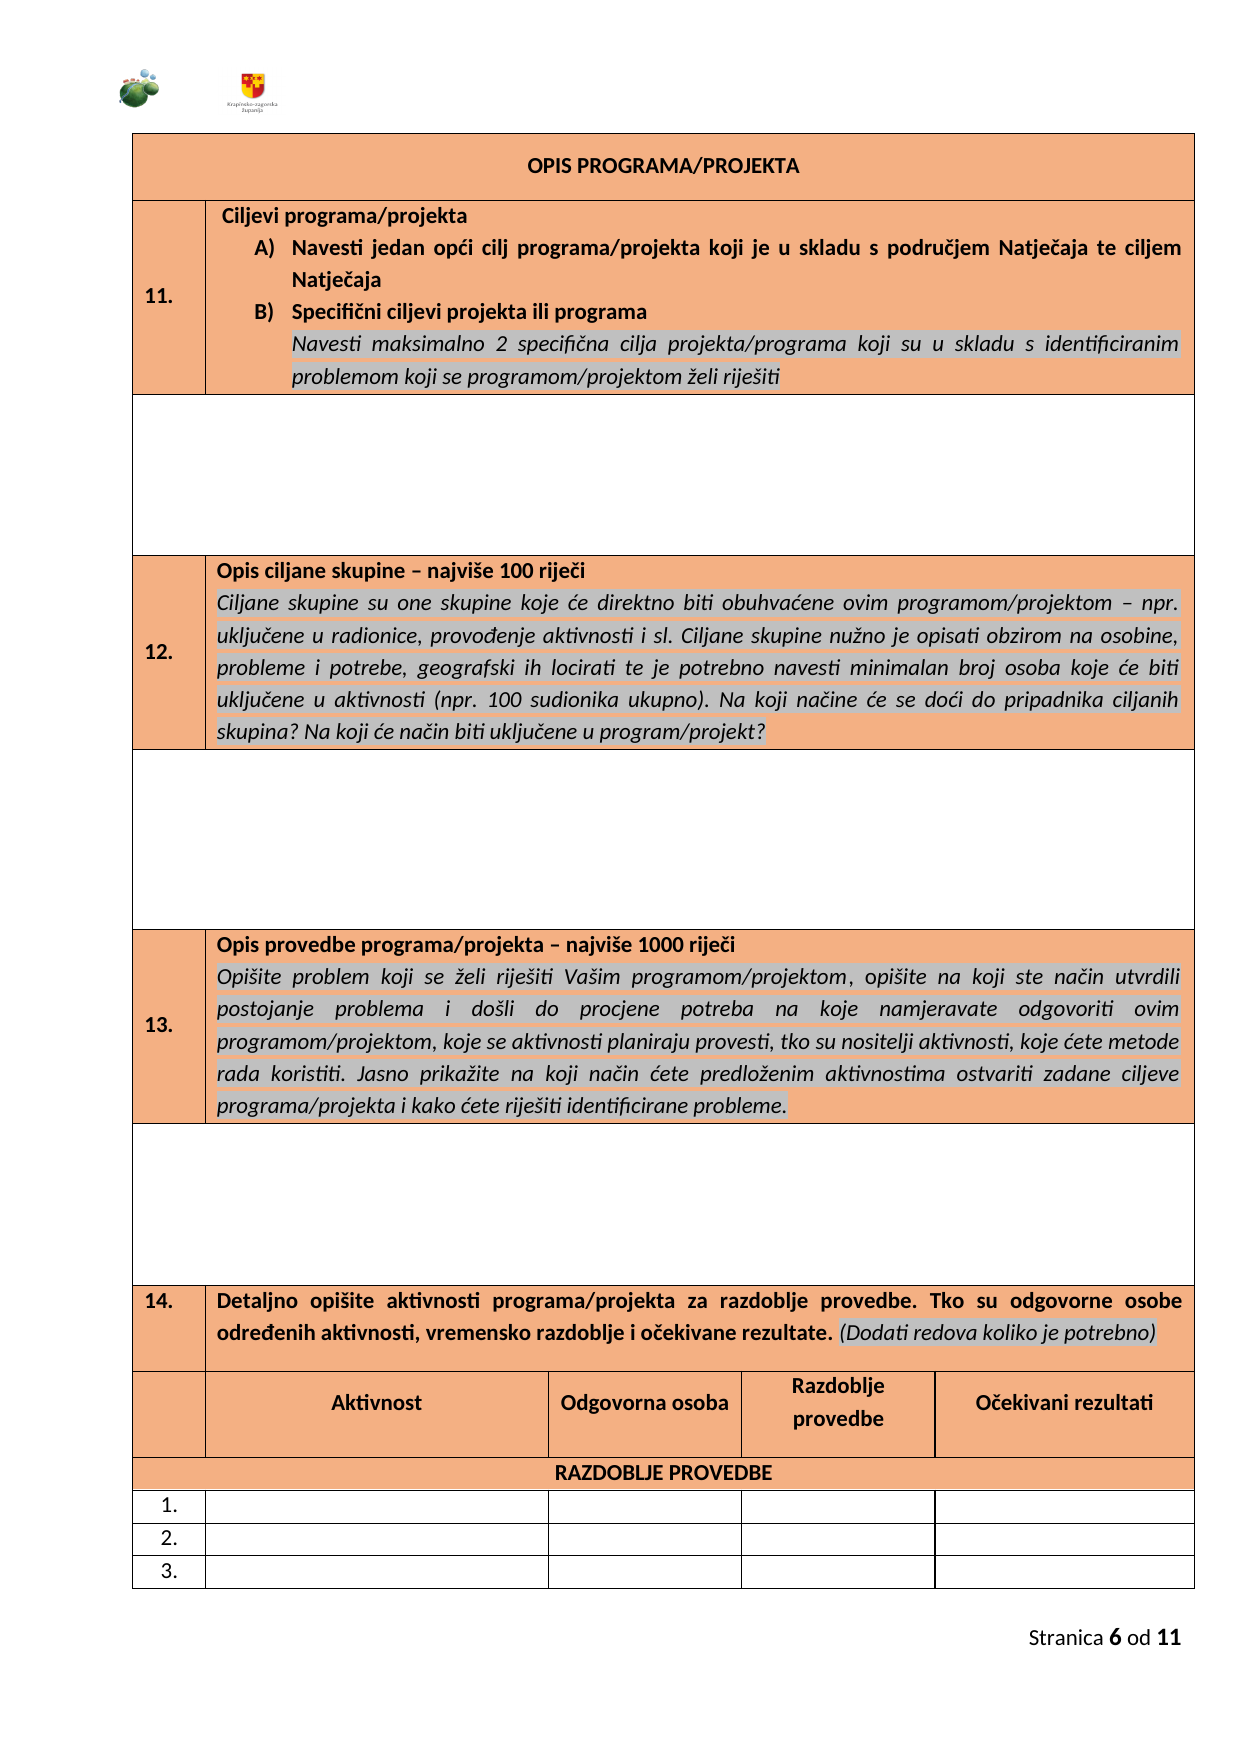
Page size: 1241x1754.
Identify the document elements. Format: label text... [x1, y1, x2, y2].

table_cell [133, 1124, 1194, 1285]
table_cell Razdoblje provedbe [742, 1372, 934, 1457]
table_cell 3. [133, 1556, 205, 1588]
table_cell [206, 1556, 548, 1588]
table_cell [936, 1524, 1194, 1555]
table_cell [549, 1524, 741, 1555]
table_cell Opis provedbe programa/projekta – najviše 1000 riječi Opišite problem koji se želi riješiti Vašim programom/projektom, opišite na koji ste način utvrdili postojanje problema i došli do procjene potreba na koje namjeravate odgovoriti ovim programom/projektom, koje se aktivnosti planiraju provesti, tko su nositelji aktivnosti, koje ćete metode rada koristiti. Jasno prikažite na koji način ćete predloženim aktivnostima ostvariti zadane ciljeve programa/projekta i kako ćete riješiti identificirane probleme. [206, 930, 1194, 1123]
table_cell 12. [133, 556, 205, 749]
table_cell Opis ciljane skupine – najviše 100 riječi Ciljane skupine su one skupine koje će direktno biti obuhvaćene ovim programom/projektom – npr. uključene u radionice, provođenje aktivnosti i sl. Ciljane skupine nužno je opisati obzirom na osobine, probleme i potrebe, geografski ih locirati te je potrebno navesti minimalan broj osoba koje će biti uključene u aktivnosti (npr. 100 sudionika ukupno). Na koji načine će se doći do pripadnika ciljanih skupina? Na koji će način biti uključene u program/projekt? [206, 556, 1194, 749]
table_cell Očekivani rezultati [936, 1372, 1194, 1457]
table_cell [549, 1491, 741, 1522]
table_cell [133, 1372, 205, 1457]
table_cell OPIS PROGRAMA/PROJEKTA [133, 134, 1194, 200]
table_cell [206, 1524, 548, 1555]
table_cell [742, 1556, 934, 1588]
table_cell 13. [133, 930, 205, 1123]
table_cell [742, 1524, 934, 1555]
table_cell [936, 1556, 1194, 1588]
table_cell 2. [133, 1524, 205, 1555]
table_cell Detaljno opišite aktivnosti programa/projekta za razdoblje provedbe. Tko su odgovorne osobe određenih aktivnosti, vremensko razdoblje i očekivane rezultate. (Dodati redova koliko je potrebno) [206, 1286, 1194, 1371]
table_cell [133, 395, 1194, 555]
table_cell RAZDOBLJE PROVEDBE [133, 1458, 1194, 1489]
table_cell 1. [133, 1491, 205, 1522]
table_cell [549, 1556, 741, 1588]
table_cell [133, 750, 1194, 929]
table_cell 14. [133, 1286, 205, 1371]
table_cell [742, 1491, 934, 1522]
table_cell [936, 1491, 1194, 1522]
picture [116, 66, 163, 110]
table_cell Aktivnost [206, 1372, 548, 1457]
picture [218, 67, 286, 115]
table_cell Ciljevi programa/projekta Navesti jedan opći cilj programa/projekta koji je u skladu s područjem Natječaja te ciljem Natječaja Specifični ciljevi projekta ili programa Navesti maksimalno 2 specifična cilja projekta/programa koji su u skladu s identificiranim problemom koji se programom/projektom želi riješiti [206, 201, 1194, 394]
table_cell 11. [133, 201, 205, 394]
table_cell [206, 1491, 548, 1522]
table_cell Odgovorna osoba [549, 1372, 741, 1457]
